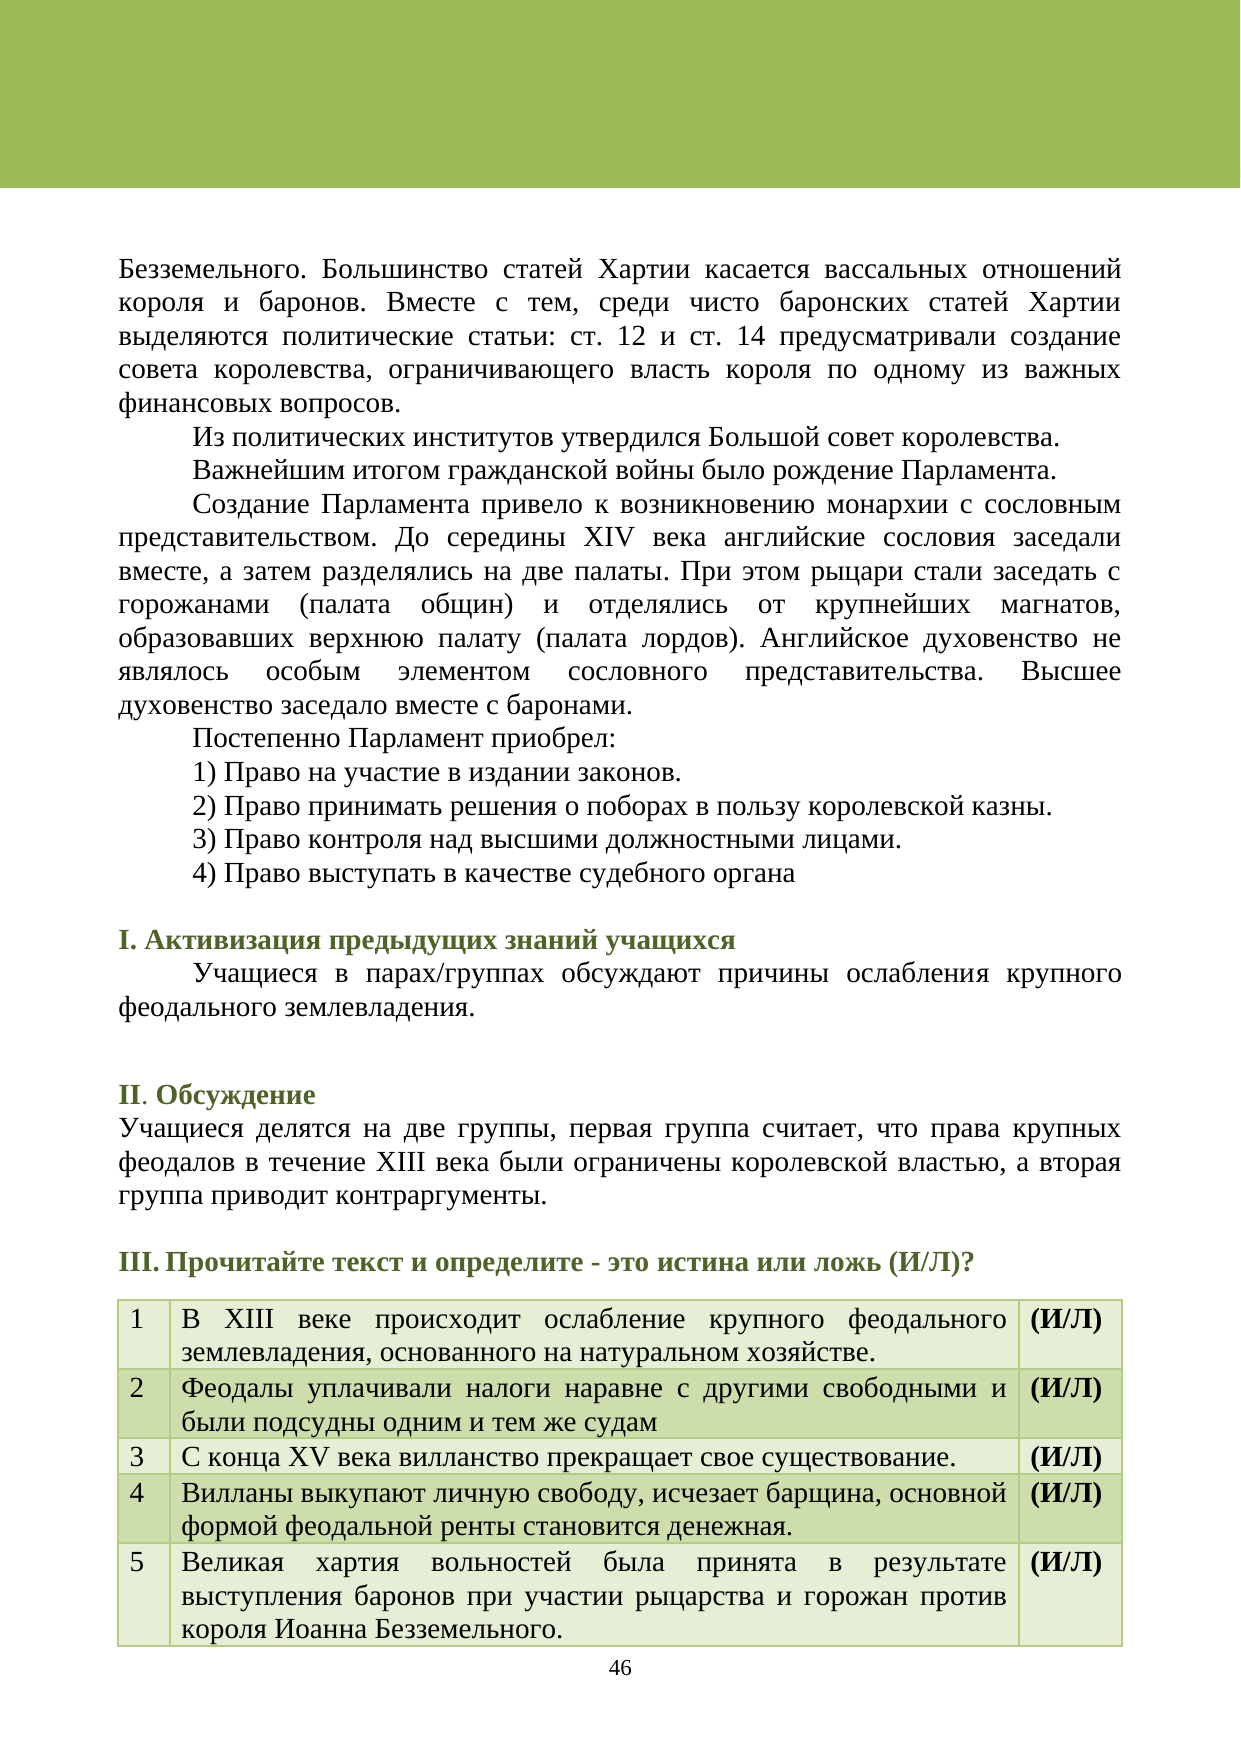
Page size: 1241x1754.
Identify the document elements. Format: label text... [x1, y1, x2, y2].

table_cell 3 [119, 1439, 169, 1473]
text II. Обсуждение [118, 1077, 1122, 1110]
table_cell Великая хартия вольностей была принята в результате выступления баронов при участии рыцарства и горожан против короля Иоанна Безземельного. [171, 1544, 1018, 1645]
table_cell Вилланы выкупают личную свободу, исчезает барщина, основной формой феодальной ренты становится денежная. [171, 1475, 1018, 1542]
text 1) Право на участие в издании законов. [118, 754, 1122, 788]
text III. Прочитайте текст и определите - это истина или ложь (И/Л)? [118, 1244, 1122, 1278]
table_cell 4 [119, 1475, 169, 1542]
table_cell (И/Л) [1020, 1370, 1121, 1437]
text Создание Парламента привело к возникновению монархии с сословным представительством. До середины XIV века английские сословия заседали вместе, а затем разделялись на две палаты. При этом рыцари стали заседать с горожанами (палата общин) и отделялись от крупнейших магнатов, образовавших верхнюю палату (палата лордов). Английское духовенство не являлось особым элементом сословного представительства. Высшее духовенство заседало вместе с баронами. [118, 486, 1122, 721]
text 4) Право выступать в качестве судебного органа [118, 855, 1122, 888]
text 3) Право контроля над высшими должностными лицами. [118, 821, 1122, 855]
table_cell Феодалы уплачивали налоги наравне с другими свободными и были подсудны одним и тем же судам [171, 1370, 1018, 1437]
text I. Активизация предыдущих знаний учащихся [118, 922, 1122, 955]
table_header В XIII веке происходит ослабление крупного феодального землевладения, основанного на натуральном хозяйстве. [171, 1301, 1018, 1368]
text Важнейшим итогом гражданской войны было рождение Парламента. [118, 452, 1122, 486]
table_cell С конца XV века вилланство прекращает свое существование. [171, 1439, 1018, 1473]
table_cell 5 [119, 1544, 169, 1645]
text Учащиеся в парах/группах обсуждают причины ослабления крупного феодального землевладения. [118, 955, 1122, 1022]
text Учащиеся делятся на две группы, первая группа считает, что права крупных феодалов в течение XIII века были ограничены королевской властью, а вторая группа приводит контраргументы. [118, 1110, 1122, 1211]
table_cell (И/Л) [1020, 1544, 1121, 1645]
text Из политических институтов утвердился Большой совет королевства. [118, 419, 1122, 452]
text Постепенно Парламент приобрел: [118, 721, 1122, 754]
table_cell (И/Л) [1020, 1475, 1121, 1542]
table_header 1 [119, 1301, 169, 1368]
table_cell 2 [119, 1370, 169, 1437]
table_cell (И/Л) [1020, 1439, 1121, 1473]
table_header (И/Л) [1020, 1301, 1121, 1368]
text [118, 251, 1122, 419]
text 2) Право принимать решения о поборах в пользу королевской казны. [118, 788, 1122, 821]
